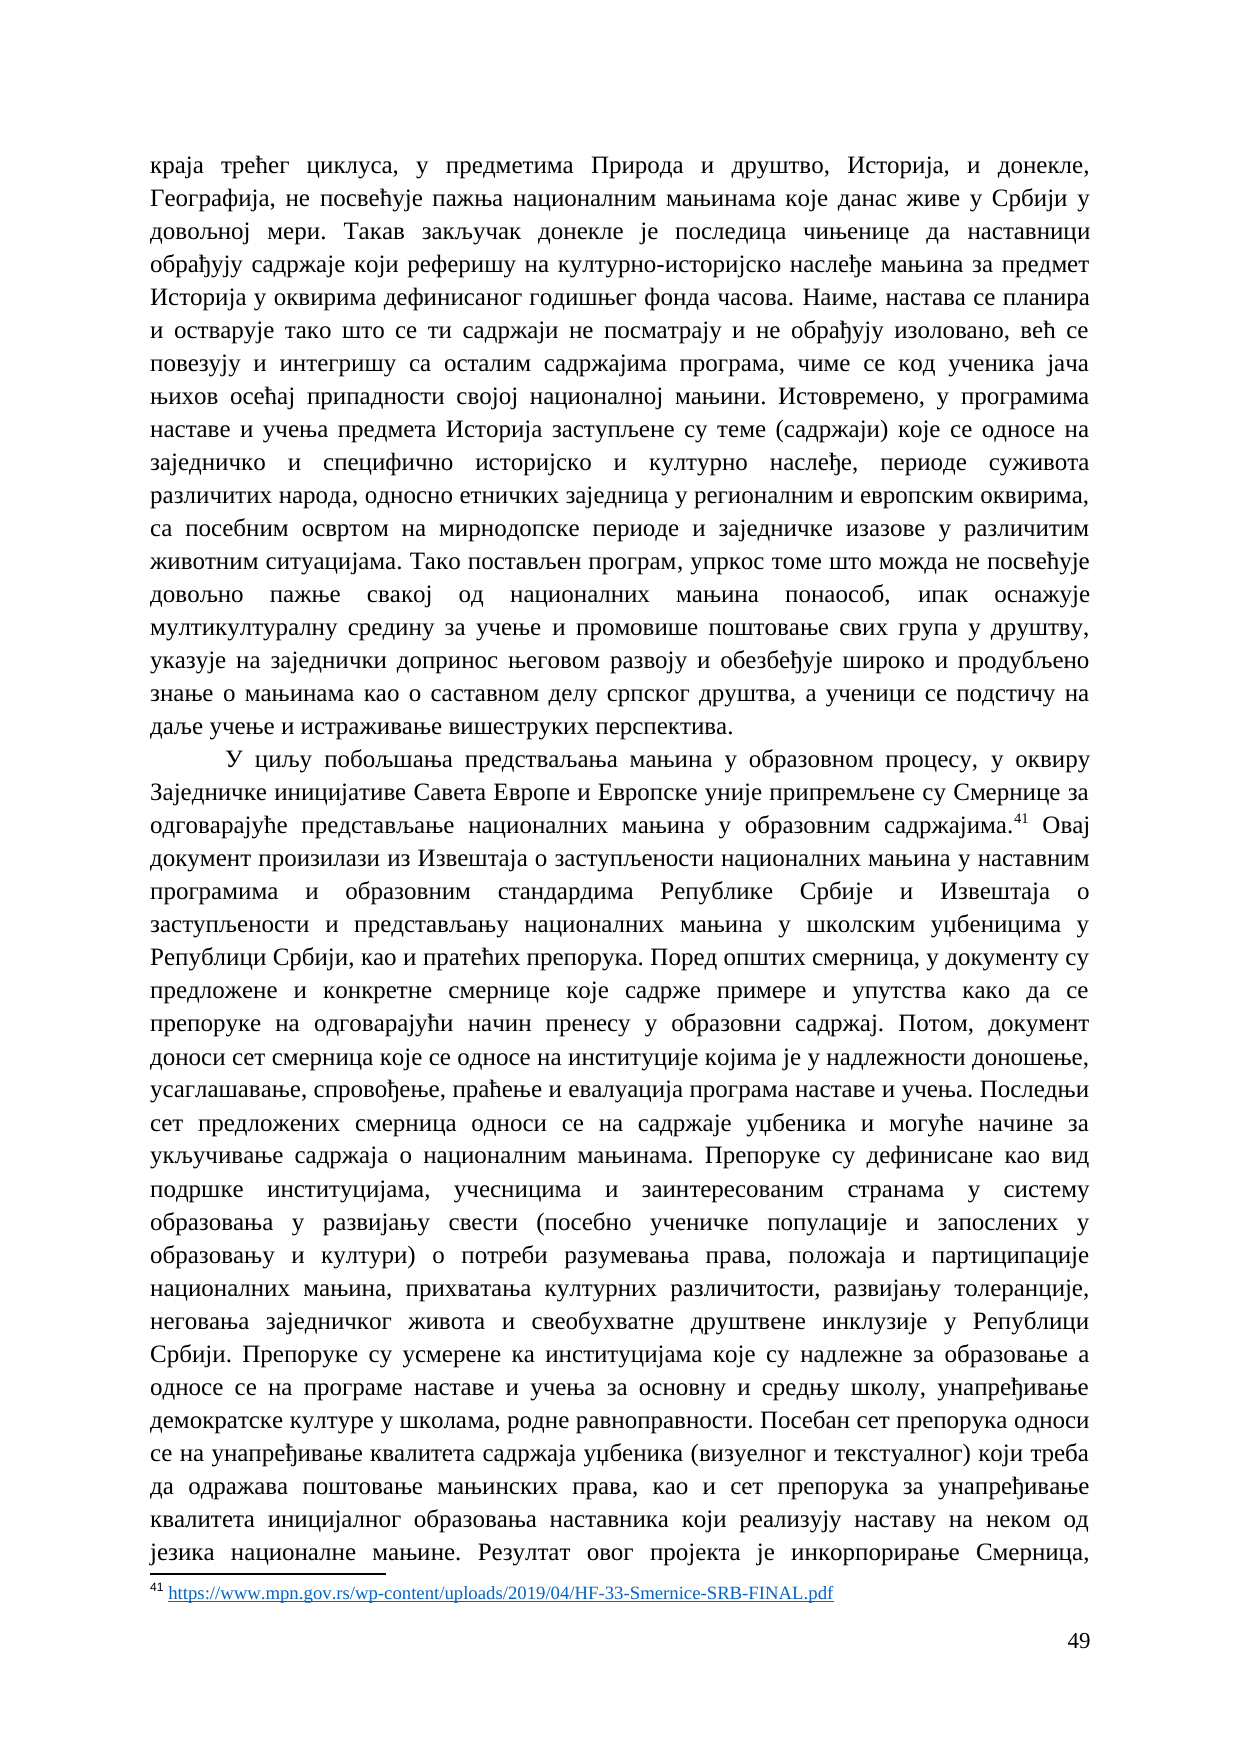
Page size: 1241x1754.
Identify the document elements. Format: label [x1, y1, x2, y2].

text [150, 150, 1090, 740]
text [150, 744, 1090, 1566]
